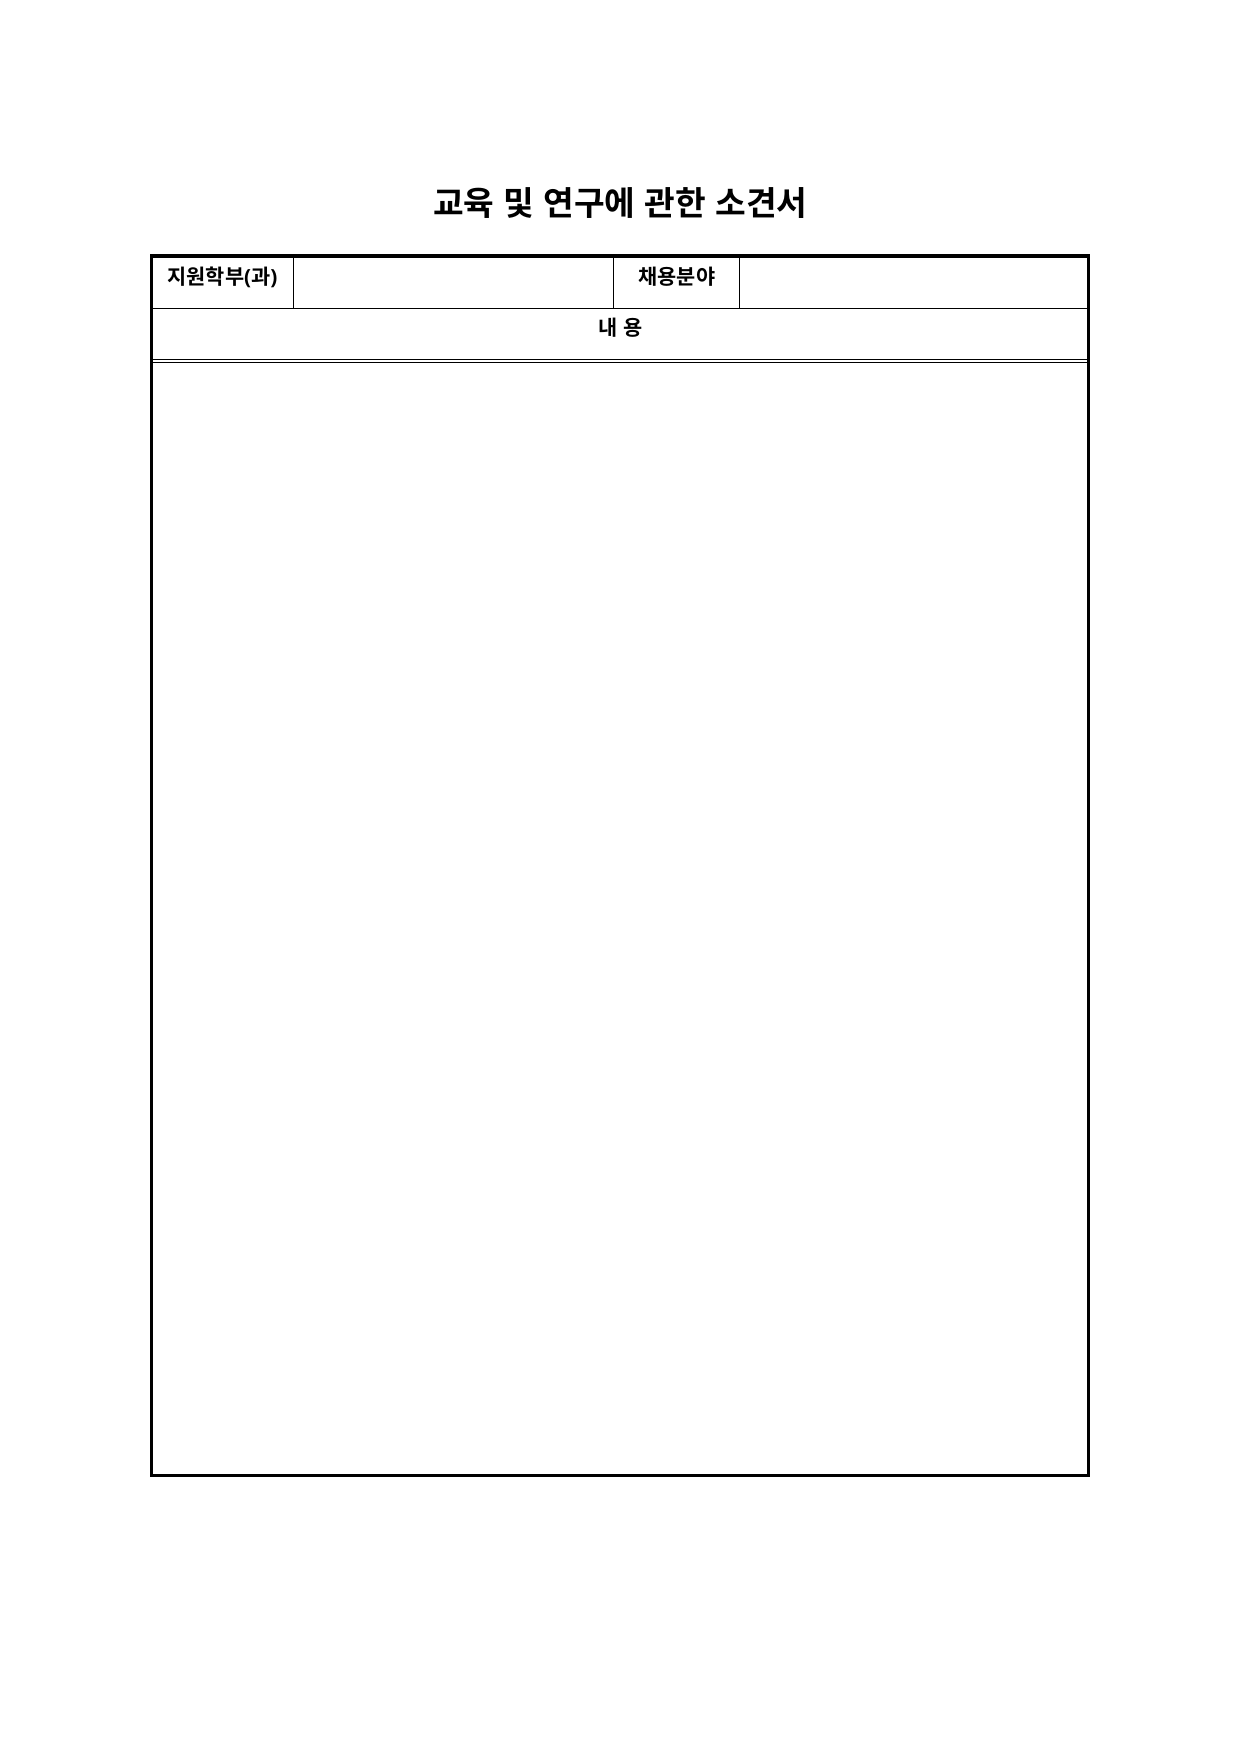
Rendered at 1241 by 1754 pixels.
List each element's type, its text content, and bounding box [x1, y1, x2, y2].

table_header [740, 258, 1087, 308]
table_header [294, 258, 613, 308]
table_header 채용분야 [614, 258, 739, 308]
text 교육 및 연구에 관한 소견서 [150, 177, 1090, 225]
table_cell [153, 363, 1087, 1474]
table_cell 내 용 [153, 309, 1087, 359]
table_header 지원학부(과) [153, 258, 293, 308]
